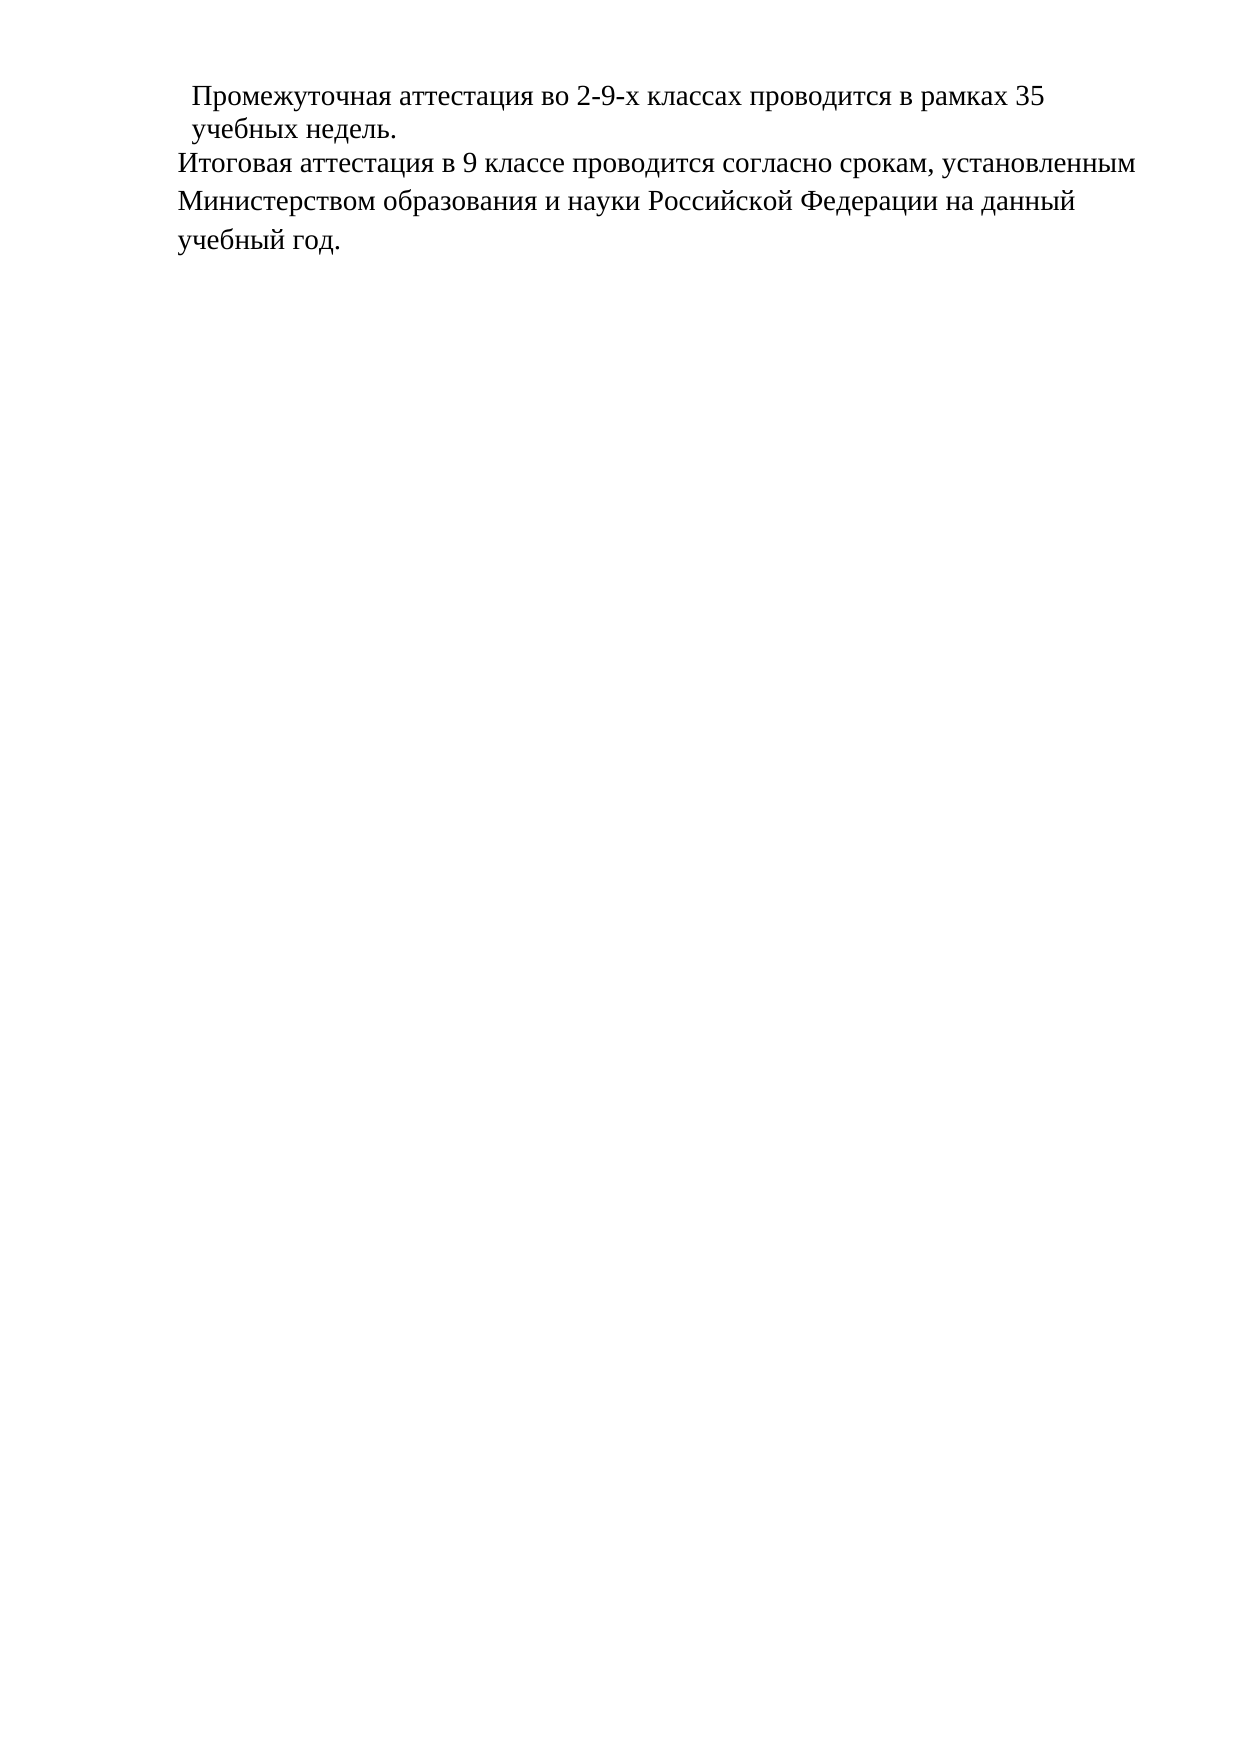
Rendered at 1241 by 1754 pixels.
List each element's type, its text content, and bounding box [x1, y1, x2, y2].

text Промежуточная аттестация во 2-9-х классах проводится в рамках 35 учебных недель. [191, 78, 1152, 145]
text Итоговая аттестация в 9 классе проводится согласно срокам, установленным Министерством образования и науки Российской Федерации на данный учебный год. [177, 145, 1152, 256]
